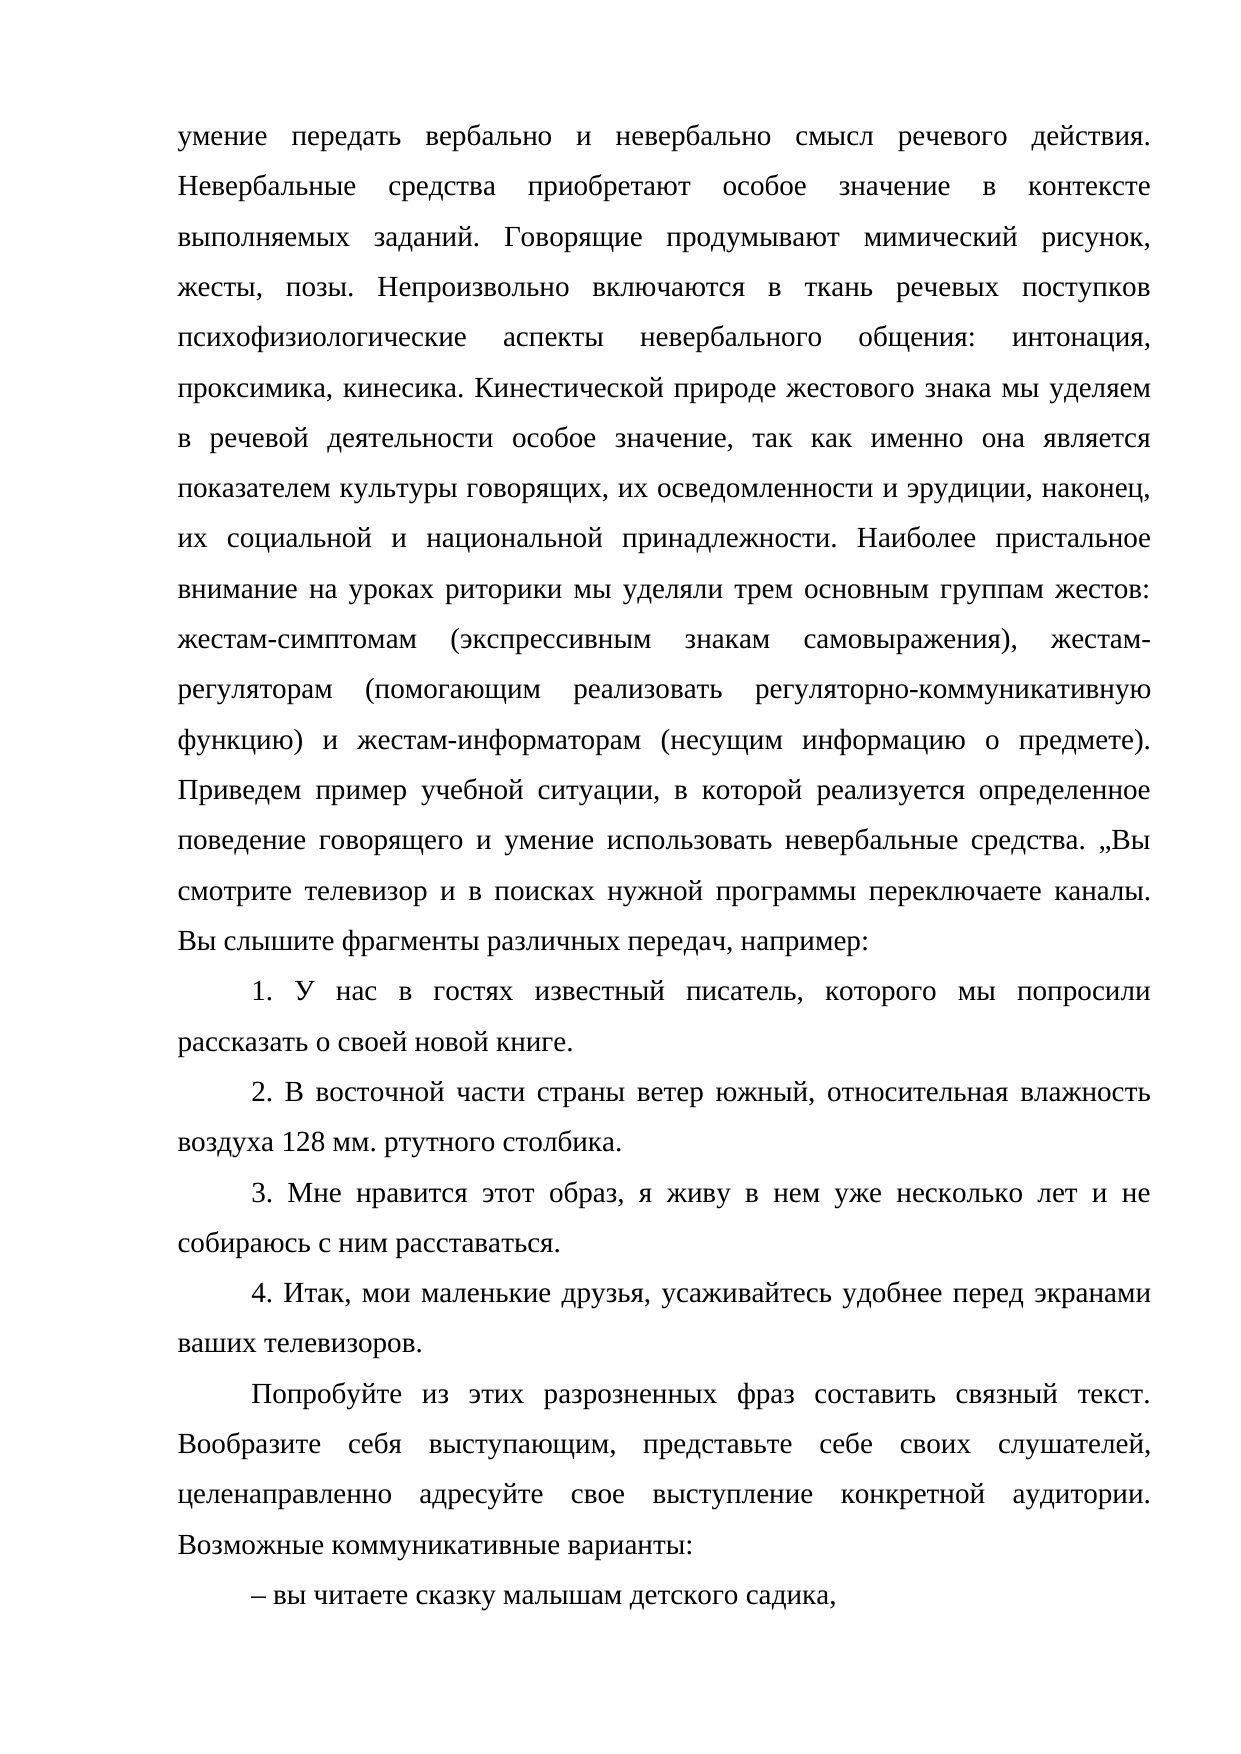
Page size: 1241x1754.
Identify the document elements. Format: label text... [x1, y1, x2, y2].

text 2. В восточной части страны ветер южный, относительная влажность воздуха 128 мм. ртутного столбика. [177, 1074, 1152, 1158]
text 3. Мне нравится этот образ, я живу в нем уже несколько лет и не собираюсь с ним расставаться. [177, 1175, 1152, 1258]
text – вы читаете сказку малышам детского садика, [177, 1577, 1152, 1611]
text 1. У нас в гостях известный писатель, которого мы попросили рассказать о своей новой книге. [177, 973, 1152, 1057]
text 4. Итак, мои маленькие друзья, усаживайтесь удобнее перед экранами ваших телевизоров. [177, 1275, 1152, 1359]
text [177, 118, 1152, 957]
text Попробуйте из этих разрозненных фраз составить связный текст. Вообразите себя выступающим, представьте себе своих слушателей, целенаправленно адресуйте свое выступление конкретной аудитории. Возможные коммуникативные варианты: [177, 1376, 1152, 1560]
